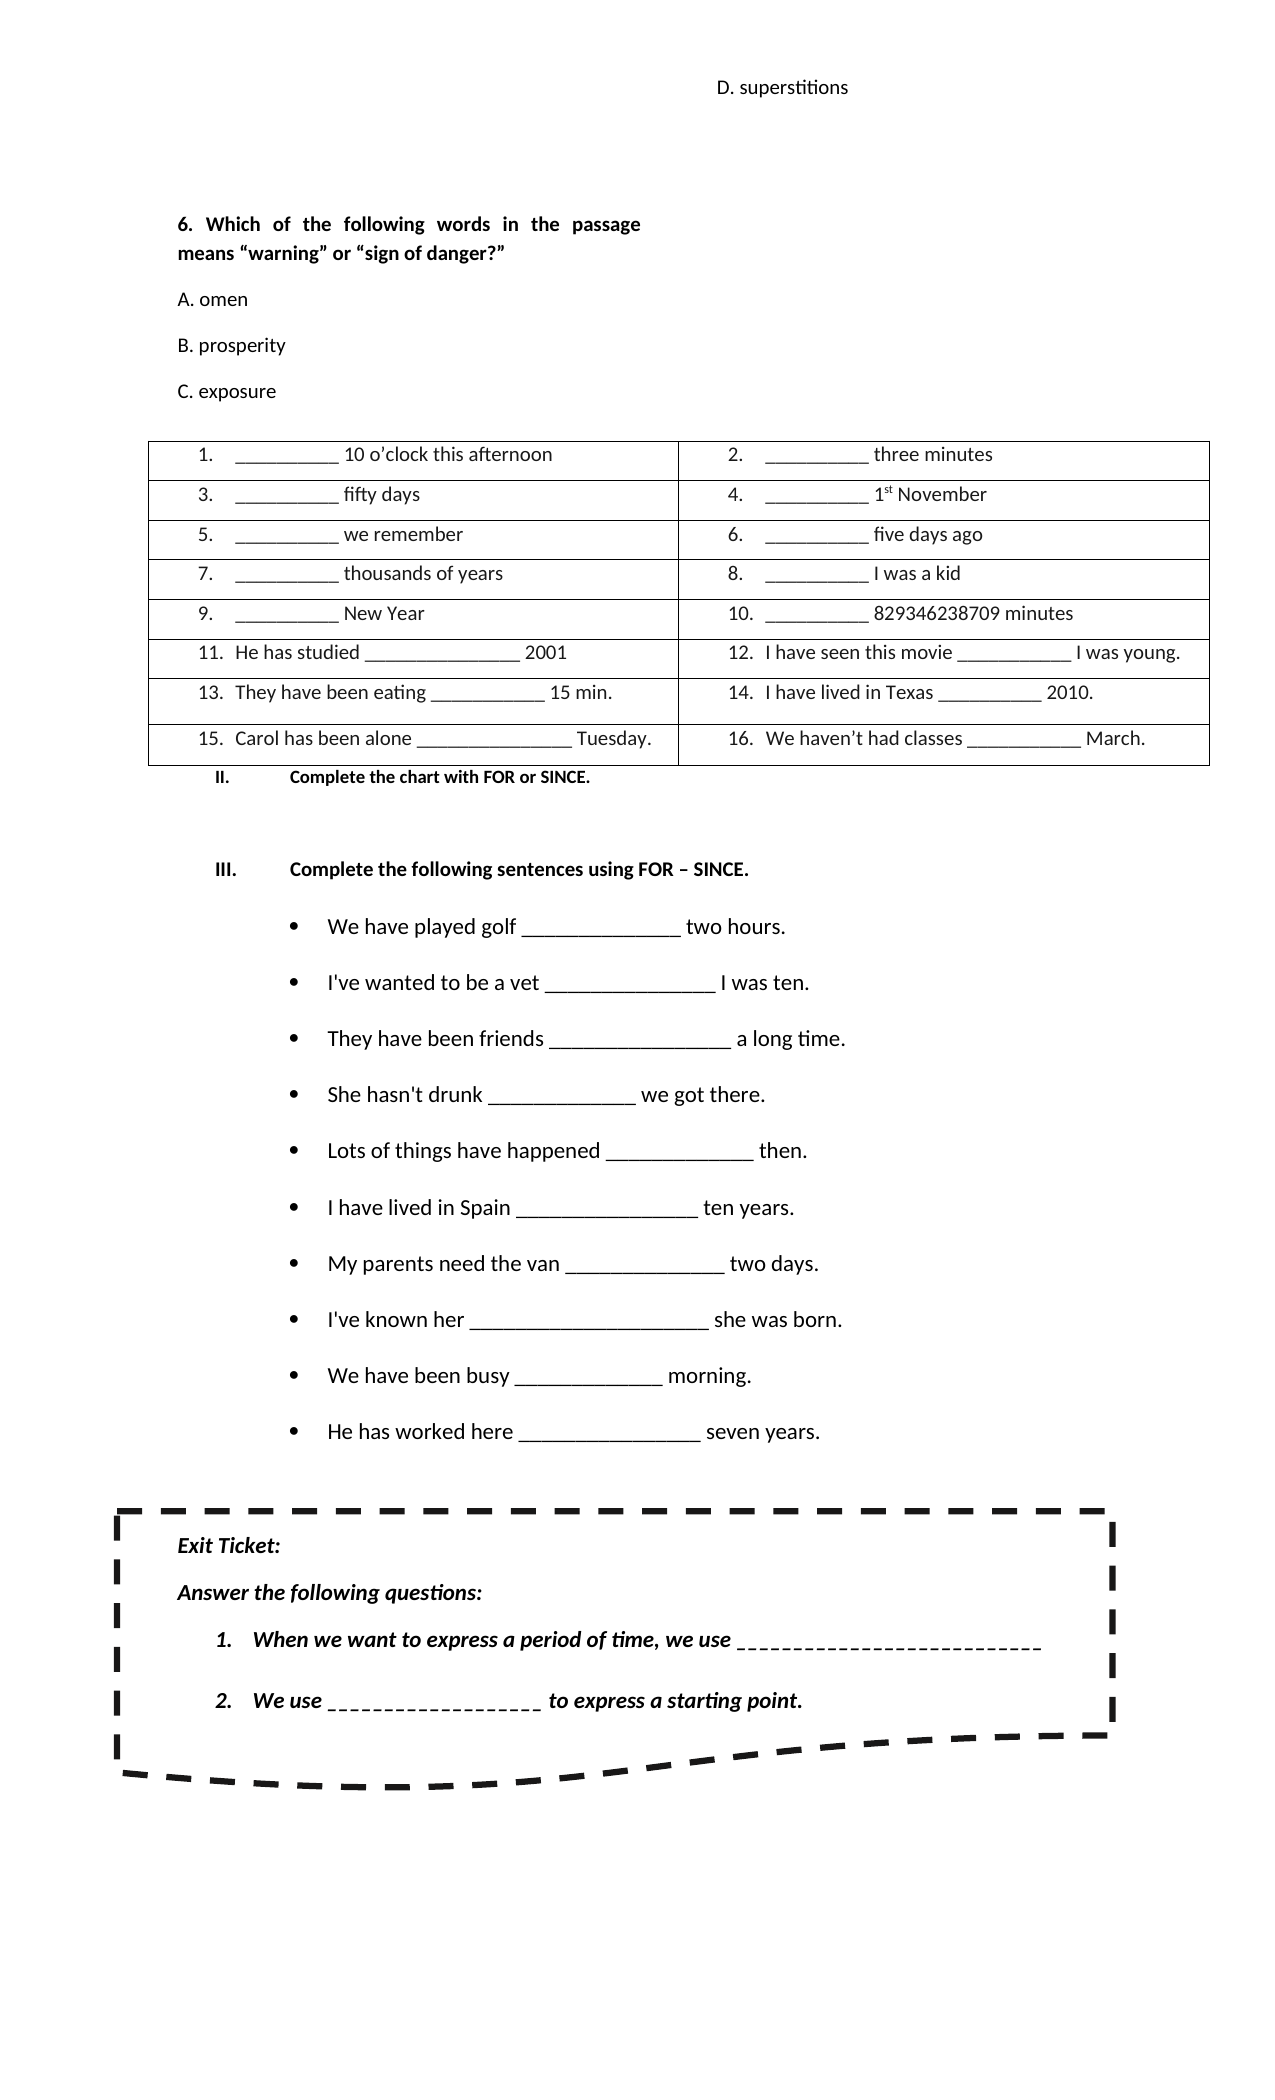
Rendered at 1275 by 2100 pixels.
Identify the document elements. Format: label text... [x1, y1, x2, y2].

table_cell __________ New Year [149, 600, 678, 638]
list I have lived in Spain ________________ ten years. [290, 1193, 1181, 1221]
list We use ___________________ to express a starting point. [215, 1686, 1181, 1714]
list My parents need the van ______________ two days. [290, 1249, 1181, 1277]
table_cell We haven’t had classes ___________ March. [679, 725, 1209, 765]
table_cell __________ fifty days [149, 481, 678, 520]
list Lots of things have happened _____________ then. [290, 1137, 1181, 1165]
list They have been friends ________________ a long time. [290, 1024, 1181, 1053]
text A. omen [177, 286, 642, 312]
table_cell He has studied _______________ 2001 [149, 640, 678, 678]
table_header __________ three minutes [679, 442, 1209, 480]
list Complete the chart with FOR or SINCE. [215, 766, 1181, 789]
text Answer the following questions: [177, 1578, 1181, 1606]
table_cell I have seen this movie ___________ I was young. [679, 640, 1209, 678]
table_cell Carol has been alone _______________ Tuesday. [149, 725, 678, 765]
list I've wanted to be a vet _______________ I was ten. [290, 968, 1181, 997]
table_cell I have lived in Texas __________ 2010. [679, 679, 1209, 724]
list We have been busy _____________ morning. [290, 1361, 1181, 1389]
table_cell __________ 829346238709 minutes [679, 600, 1209, 638]
table_cell __________ I was a kid [679, 560, 1209, 599]
text C. exposure [177, 378, 642, 403]
table_cell They have been eating ___________ 15 min. [149, 679, 678, 724]
list She hasn't drunk _____________ we got there. [290, 1081, 1181, 1109]
text 6. Which of the following words in the passage means “warning” or “sign of danger?” [177, 211, 642, 266]
list I've known her _____________________ she was born. [290, 1305, 1181, 1333]
table_header __________ 10 o’clock this afternoon [149, 442, 678, 480]
table_cell __________ five days ago [679, 521, 1209, 559]
list He has worked here ________________ seven years. [290, 1417, 1181, 1445]
text B. prosperity [177, 332, 642, 358]
text Exit Ticket: [177, 1532, 1181, 1559]
table_cell __________ thousands of years [149, 560, 678, 599]
text D. superstitions [717, 74, 1181, 99]
table_cell __________ we remember [149, 521, 678, 559]
table_cell __________ 1st November [679, 481, 1209, 520]
list When we want to express a period of time, we use ___________________________ [215, 1625, 1181, 1653]
list We have played golf ______________ two hours. [290, 912, 1181, 941]
list Complete the following sentences using FOR – SINCE. [215, 856, 1181, 881]
